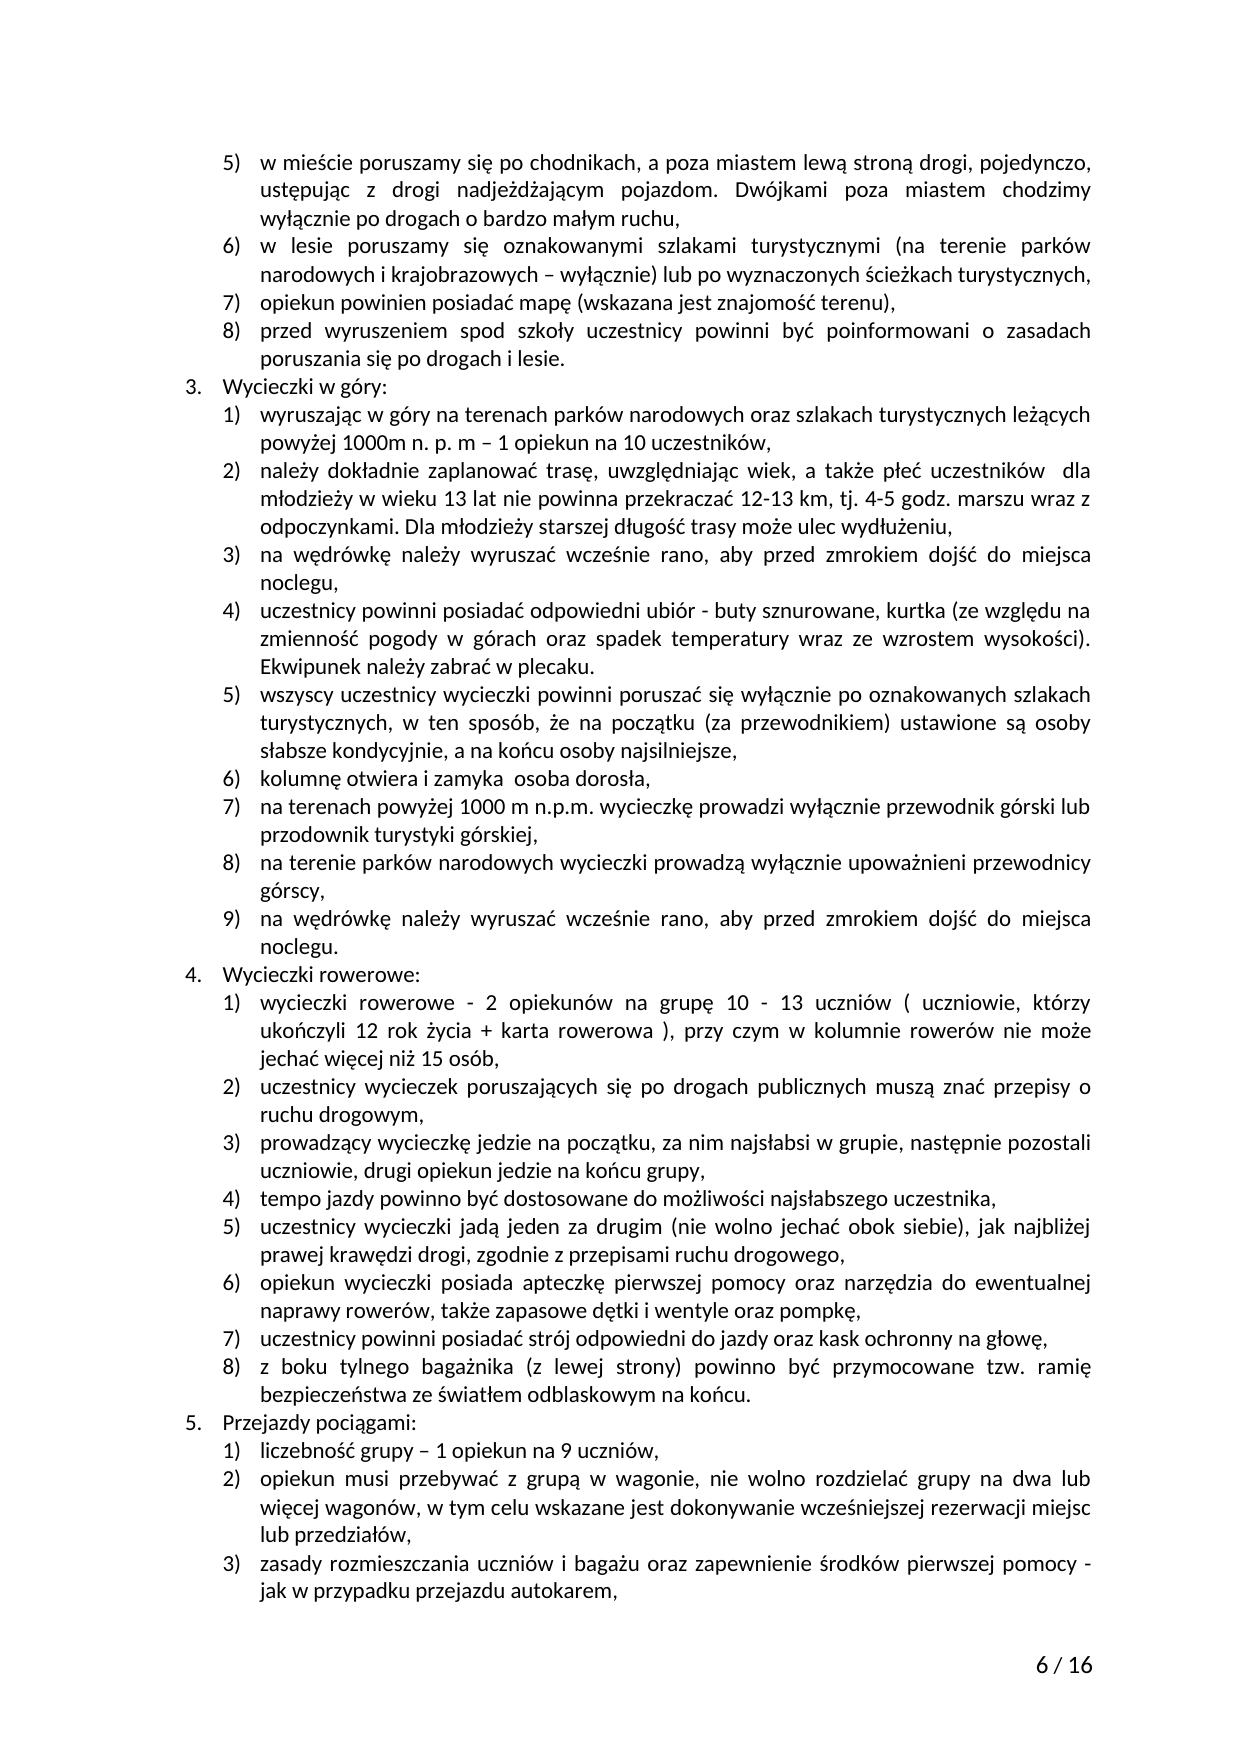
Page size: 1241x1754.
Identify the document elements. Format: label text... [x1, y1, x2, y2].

list liczebność grupy – 1 opiekun na 9 uczniów, [222, 1437, 1093, 1464]
list Wycieczki rowerowe: [185, 960, 1093, 988]
list uczestnicy powinni posiadać odpowiedni ubiór - buty sznurowane, kurtka (ze względu na zmienność pogody w górach oraz spadek temperatury wraz ze wzrostem wysokości). Ekwipunek należy zabrać w plecaku. [222, 596, 1093, 680]
list wyruszając w góry na terenach parków narodowych oraz szlakach turystycznych leżących powyżej 1000m n. p. m – 1 opiekun na 10 uczestników, [222, 400, 1093, 456]
list w lesie poruszamy się oznakowanymi szlakami turystycznymi (na terenie parków narodowych i krajobrazowych – wyłącznie) lub po wyznaczonych ścieżkach turystycznych, [222, 232, 1093, 288]
list wszyscy uczestnicy wycieczki powinni poruszać się wyłącznie po oznakowanych szlakach turystycznych, w ten sposób, że na początku (za przewodnikiem) ustawione są osoby słabsze kondycyjnie, a na końcu osoby najsilniejsze, [222, 680, 1093, 764]
list przed wyruszeniem spod szkoły uczestnicy powinni być poinformowani o zasadach poruszania się po drogach i lesie. [222, 316, 1093, 372]
list na wędrówkę należy wyruszać wcześnie rano, aby przed zmrokiem dojść do miejsca noclegu. [222, 904, 1093, 960]
list wycieczki rowerowe - 2 opiekunów na grupę 10 - 13 uczniów ( uczniowie, którzy ukończyli 12 rok życia + karta rowerowa ), przy czym w kolumnie rowerów nie może jechać więcej niż 15 osób, [222, 988, 1093, 1072]
list na wędrówkę należy wyruszać wcześnie rano, aby przed zmrokiem dojść do miejsca noclegu, [222, 540, 1093, 596]
list uczestnicy wycieczki jadą jeden za drugim (nie wolno jechać obok siebie), jak najbliżej prawej krawędzi drogi, zgodnie z przepisami ruchu drogowego, [222, 1212, 1093, 1268]
list uczestnicy powinni posiadać strój odpowiedni do jazdy oraz kask ochronny na głowę, [222, 1324, 1093, 1352]
list prowadzący wycieczkę jedzie na początku, za nim najsłabsi w grupie, następnie pozostali uczniowie, drugi opiekun jedzie na końcu grupy, [222, 1128, 1093, 1184]
list Wycieczki w góry: [185, 372, 1093, 400]
list kolumnę otwiera i zamyka osoba dorosła, [222, 764, 1093, 792]
list Przejazdy pociągami: [185, 1408, 1093, 1437]
list uczestnicy wycieczek poruszających się po drogach publicznych muszą znać przepisy o ruchu drogowym, [222, 1072, 1093, 1128]
list na terenie parków narodowych wycieczki prowadzą wyłącznie upoważnieni przewodnicy górscy, [222, 848, 1093, 904]
list tempo jazdy powinno być dostosowane do możliwości najsłabszego uczestnika, [222, 1184, 1093, 1212]
list z boku tylnego bagażnika (z lewej strony) powinno być przymocowane tzw. ramię bezpieczeństwa ze światłem odblaskowym na końcu. [222, 1352, 1093, 1408]
list zasady rozmieszczania uczniów i bagażu oraz zapewnienie środków pierwszej pomocy - jak w przypadku przejazdu autokarem, [222, 1549, 1093, 1605]
list na terenach powyżej 1000 m n.p.m. wycieczkę prowadzi wyłącznie przewodnik górski lub przodownik turystyki górskiej, [222, 792, 1093, 848]
list opiekun wycieczki posiada apteczkę pierwszej pomocy oraz narzędzia do ewentualnej naprawy rowerów, także zapasowe dętki i wentyle oraz pompkę, [222, 1268, 1093, 1324]
list w mieście poruszamy się po chodnikach, a poza miastem lewą stroną drogi, pojedynczo, ustępując z drogi nadjeżdżającym pojazdom. Dwójkami poza miastem chodzimy wyłącznie po drogach o bardzo małym ruchu, [222, 148, 1093, 232]
list opiekun musi przebywać z grupą w wagonie, nie wolno rozdzielać grupy na dwa lub więcej wagonów, w tym celu wskazane jest dokonywanie wcześniejszej rezerwacji miejsc lub przedziałów, [222, 1464, 1093, 1549]
list opiekun powinien posiadać mapę (wskazana jest znajomość terenu), [222, 288, 1093, 316]
list należy dokładnie zaplanować trasę, uwzględniając wiek, a także płeć uczestników dla młodzieży w wieku 13 lat nie powinna przekraczać 12-13 km, tj. 4-5 godz. marszu wraz z odpoczynkami. Dla młodzieży starszej długość trasy może ulec wydłużeniu, [222, 456, 1093, 540]
